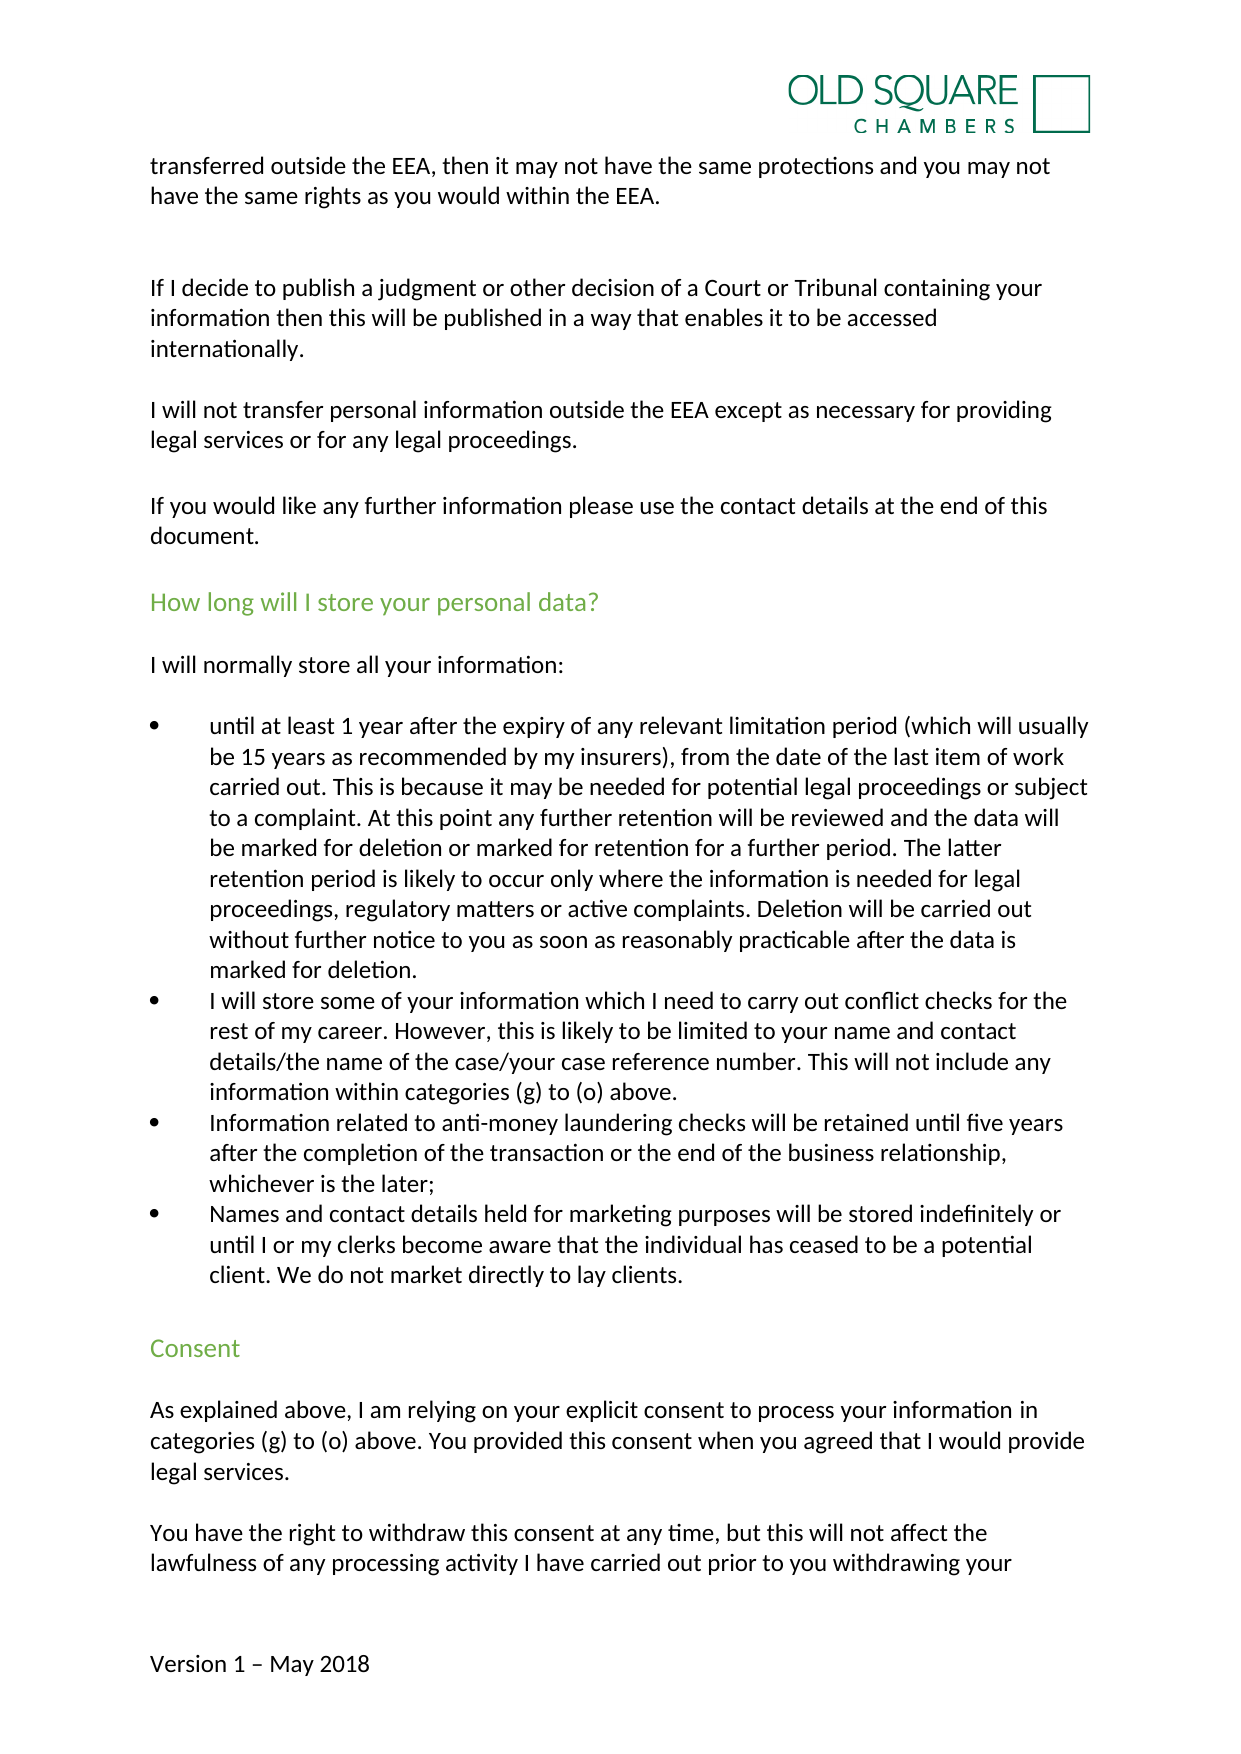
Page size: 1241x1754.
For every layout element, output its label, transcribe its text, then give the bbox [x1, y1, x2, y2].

subtitle Consent [150, 1331, 1090, 1364]
subtitle How long will I store your personal data? [150, 586, 1090, 619]
text As explained above, I am relying on your explicit consent to process your information in categories (g) to (o) above. You provided this consent when you agreed that I would provide legal services. [150, 1394, 1090, 1486]
text I will not transfer personal information outside the EEA except as necessary for providing legal services or for any legal proceedings. [150, 394, 1090, 455]
list until at least 1 year after the expiry of any relevant limitation period (which will usually be 15 years as recommended by my insurers), from the date of the last item of work carried out. This is because it may be needed for potential legal proceedings or subject to a complaint. At this point any further retention will be reviewed and the data will be marked for deletion or marked for retention for a further period. The latter retention period is likely to occur only where the information is needed for legal proceedings, regulatory matters or active complaints. Deletion will be carried out without further notice to you as soon as reasonably practicable after the data is marked for deletion. [150, 710, 1090, 985]
list Information related to anti-money laundering checks will be retained until five years after the completion of the transaction or the end of the business relationship, whichever is the later; [150, 1107, 1090, 1198]
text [150, 1517, 1090, 1578]
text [150, 150, 1090, 211]
text I will normally store all your information: [150, 649, 1090, 680]
picture [788, 75, 1091, 133]
list Names and contact details held for marketing purposes will be stored indefinitely or until I or my clerks become aware that the individual has ceased to be a potential client. We do not market directly to lay clients. [150, 1198, 1090, 1290]
text If you would like any further information please use the contact details at the end of this document. [150, 490, 1090, 551]
text If I decide to publish a judgment or other decision of a Court or Tribunal containing your information then this will be published in a way that enables it to be accessed internationally. [150, 272, 1090, 364]
list I will store some of your information which I need to carry out conflict checks for the rest of my career. However, this is likely to be limited to your name and contact details/the name of the case/your case reference number. This will not include any information within categories (g) to (o) above. [150, 985, 1090, 1107]
